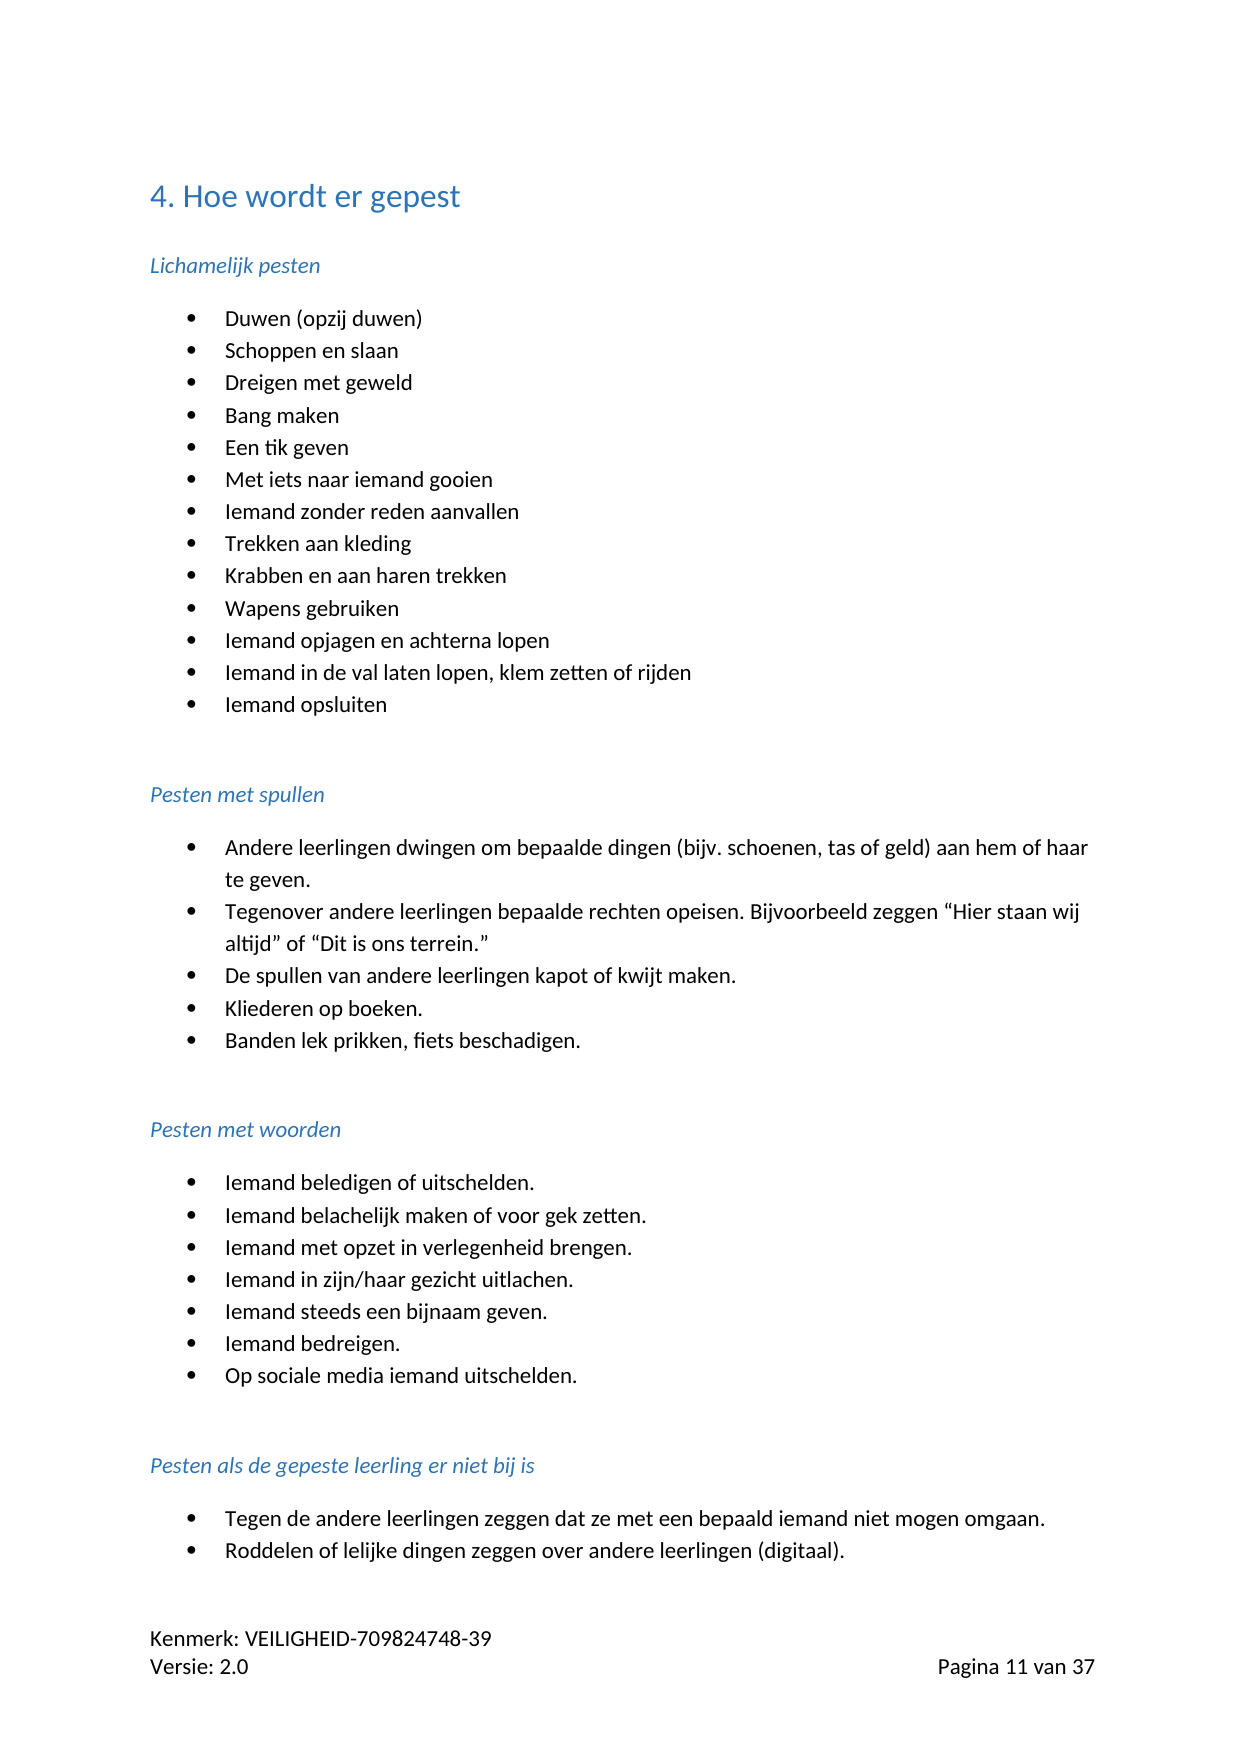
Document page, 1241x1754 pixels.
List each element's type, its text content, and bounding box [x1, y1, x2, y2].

list Op sociale media iemand uitschelden. [187, 1362, 1090, 1426]
text Pesten met spullen [150, 780, 1090, 808]
list Wapens gebruiken [187, 594, 1090, 622]
text Lichamelijk pesten [150, 219, 1090, 279]
list Tegen de andere leerlingen zeggen dat ze met een bepaald iemand niet mogen omgaan. [187, 1504, 1090, 1532]
list Iemand belachelijk maken of voor gek zetten. [187, 1201, 1090, 1229]
list Tegenover andere leerlingen bepaalde rechten opeisen. Bijvoorbeeld zeggen “Hier staan wij altijd” of “Dit is ons terrein.” [187, 897, 1090, 957]
text Pesten met woorden [150, 1116, 1090, 1143]
list Schoppen en slaan [187, 336, 1090, 364]
list Bang maken [187, 401, 1090, 429]
list Een tik geven [187, 433, 1090, 461]
list Iemand zonder reden aanvallen [187, 497, 1090, 525]
list Iemand in zijn/haar gezicht uitlachen. [187, 1265, 1090, 1293]
list Iemand beledigen of uitschelden. [187, 1168, 1090, 1197]
list Iemand steeds een bijnaam geven. [187, 1297, 1090, 1325]
list Trekken aan kleding [187, 529, 1090, 557]
list De spullen van andere leerlingen kapot of kwijt maken. [187, 962, 1090, 990]
list Met iets naar iemand gooien [187, 465, 1090, 493]
list Dreigen met geweld [187, 368, 1090, 397]
list Banden lek prikken, fiets beschadigen. [187, 1026, 1090, 1090]
list Duwen (opzij duwen) [187, 304, 1090, 332]
subtitle 4. Hoe wordt er gepest [150, 175, 1090, 216]
list Iemand met opzet in verlegenheid brengen. [187, 1233, 1090, 1261]
list Kliederen op boeken. [187, 994, 1090, 1022]
list Iemand bedreigen. [187, 1329, 1090, 1357]
list Iemand in de val laten lopen, klem zetten of rijden [187, 658, 1090, 686]
list Krabben en aan haren trekken [187, 562, 1090, 590]
list Roddelen of lelijke dingen zeggen over andere leerlingen (digitaal). [187, 1536, 1090, 1564]
list Andere leerlingen dwingen om bepaalde dingen (bijv. schoenen, tas of geld) aan hem of haar te geven. [187, 833, 1090, 893]
list Iemand opjagen en achterna lopen [187, 626, 1090, 654]
list Iemand opsluiten [187, 690, 1090, 754]
text Pesten als de gepeste leerling er niet bij is [150, 1451, 1090, 1479]
